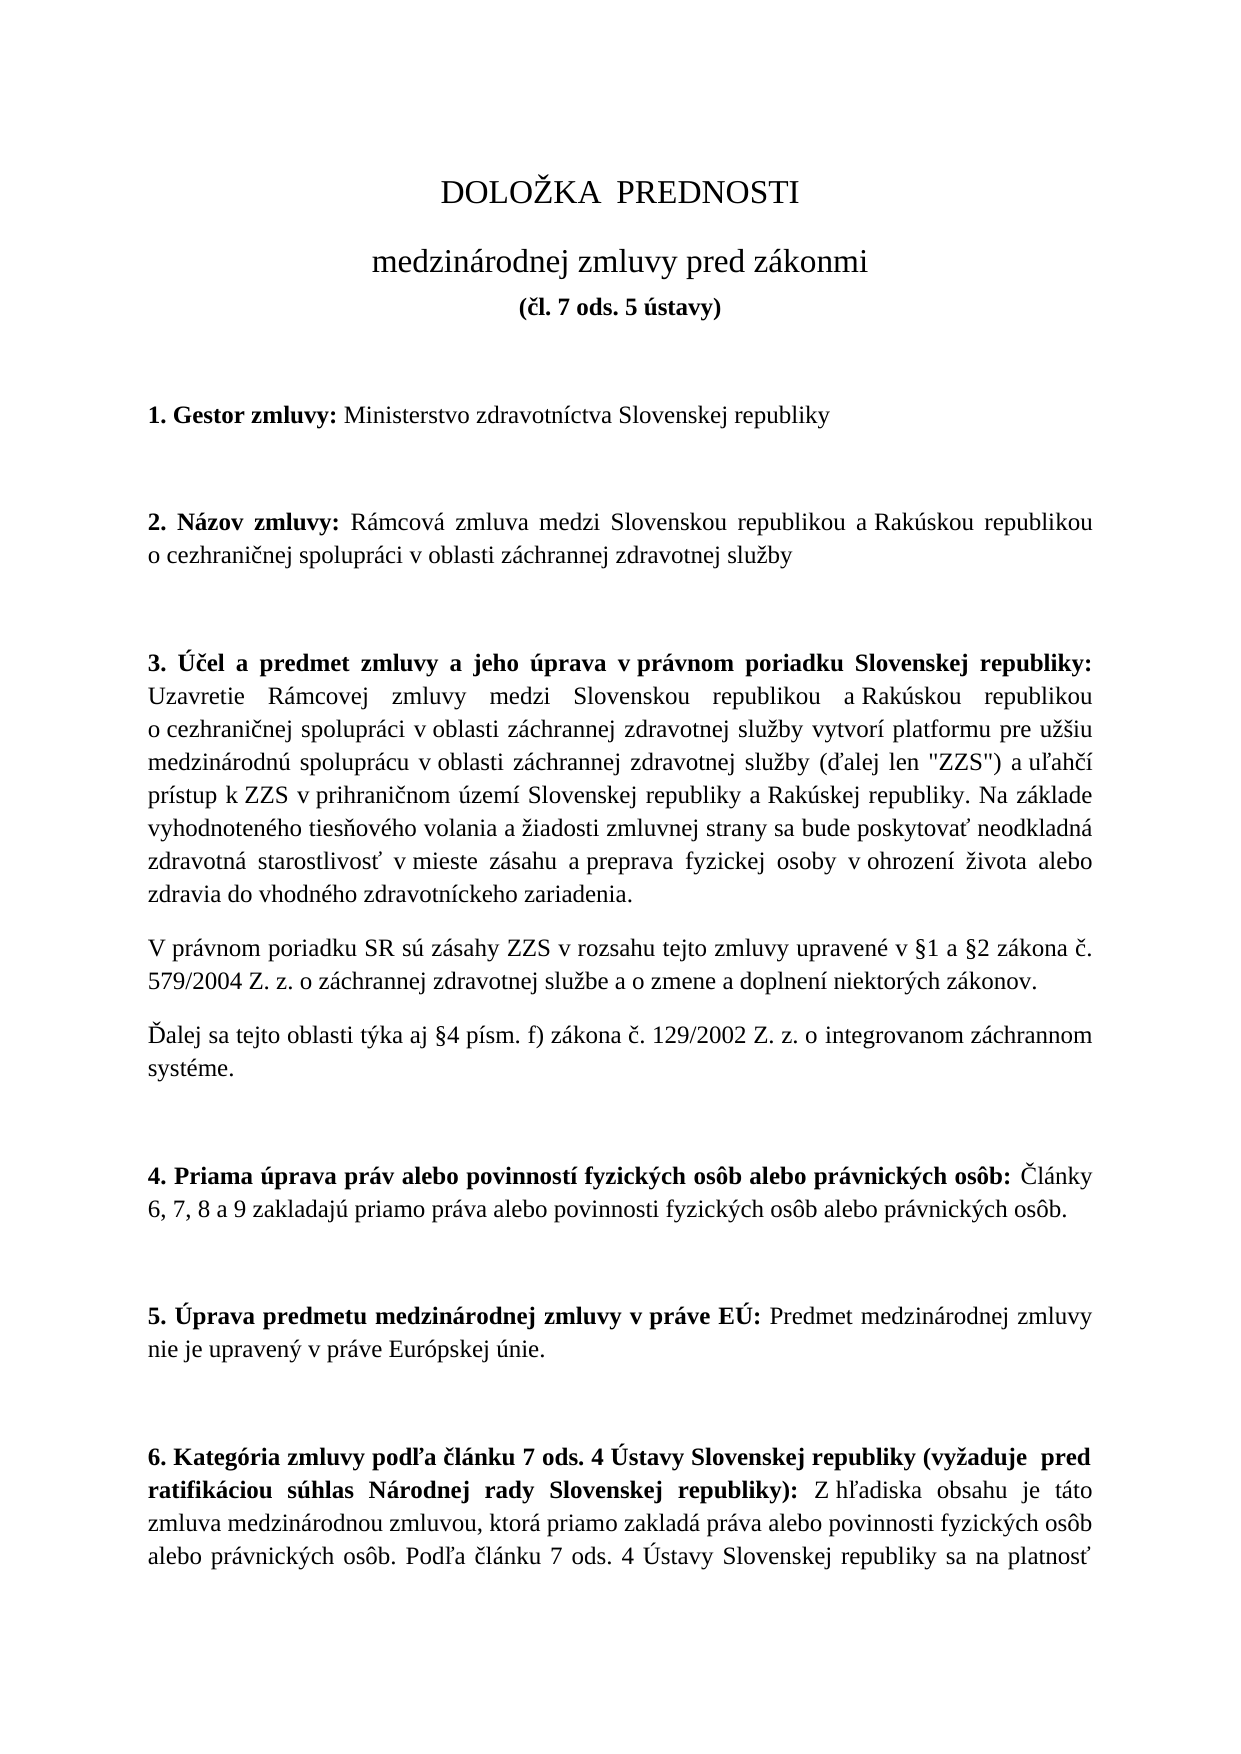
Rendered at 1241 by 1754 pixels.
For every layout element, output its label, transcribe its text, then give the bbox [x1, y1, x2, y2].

text 5. Úprava predmetu medzinárodnej zmluvy v práve EÚ: Predmet medzinárodnej zmluvy nie je upravený v práve Európskej únie. [148, 1301, 1093, 1363]
text Ďalej sa tejto oblasti týka aj §4 písm. f) zákona č. 129/2002 Z. z. o integrovanom záchrannom systéme. [148, 1020, 1093, 1082]
text 2. Názov zmluvy: Rámcová zmluva medzi Slovenskou republikou a Rakúskou republikou o cezhraničnej spolupráci v oblasti záchrannej zdravotnej služby [148, 507, 1093, 569]
text V právnom poriadku SR sú zásahy ZZS v rozsahu tejto zmluvy upravené v §1 a §2 zákona č. 579/2004 Z. z. o záchrannej zdravotnej službe a o zmene a doplnení niektorých zákonov. [148, 933, 1093, 995]
text 4. Priama úprava práv alebo povinností fyzických osôb alebo právnických osôb: Články 6, 7, 8 a 9 zakladajú priamo práva alebo povinnosti fyzických osôb alebo právnických osôb. [148, 1161, 1093, 1222]
subtitle DOLOŽKA PREDNOSTI [148, 173, 1093, 211]
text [148, 1442, 1093, 1570]
text 1. Gestor zmluvy: Ministerstvo zdravotníctva Slovenskej republiky [148, 400, 1093, 428]
text (čl. 7 ods. 5 ústavy) [148, 292, 1093, 321]
text 3. Účel a predmet zmluvy a jeho úprava v právnom poriadku Slovenskej republiky: Uzavretie Rámcovej zmluvy medzi Slovenskou republikou a Rakúskou republikou o cezhraničnej spolupráci v oblasti záchrannej zdravotnej služby vytvorí platformu pre užšiu medzinárodnú spoluprácu v oblasti záchrannej zdravotnej služby (ďalej len "ZZS") a uľahčí prístup k ZZS v prihraničnom území Slovenskej republiky a Rakúskej republiky. Na základe vyhodnoteného tiesňového volania a žiadosti zmluvnej strany sa bude poskytovať neodkladná zdravotná starostlivosť v mieste zásahu a preprava fyzickej osoby v ohrození života alebo zdravia do vhodného zdravotníckeho zariadenia. [148, 648, 1093, 908]
subtitle medzinárodnej zmluvy pred zákonmi [148, 242, 1093, 280]
